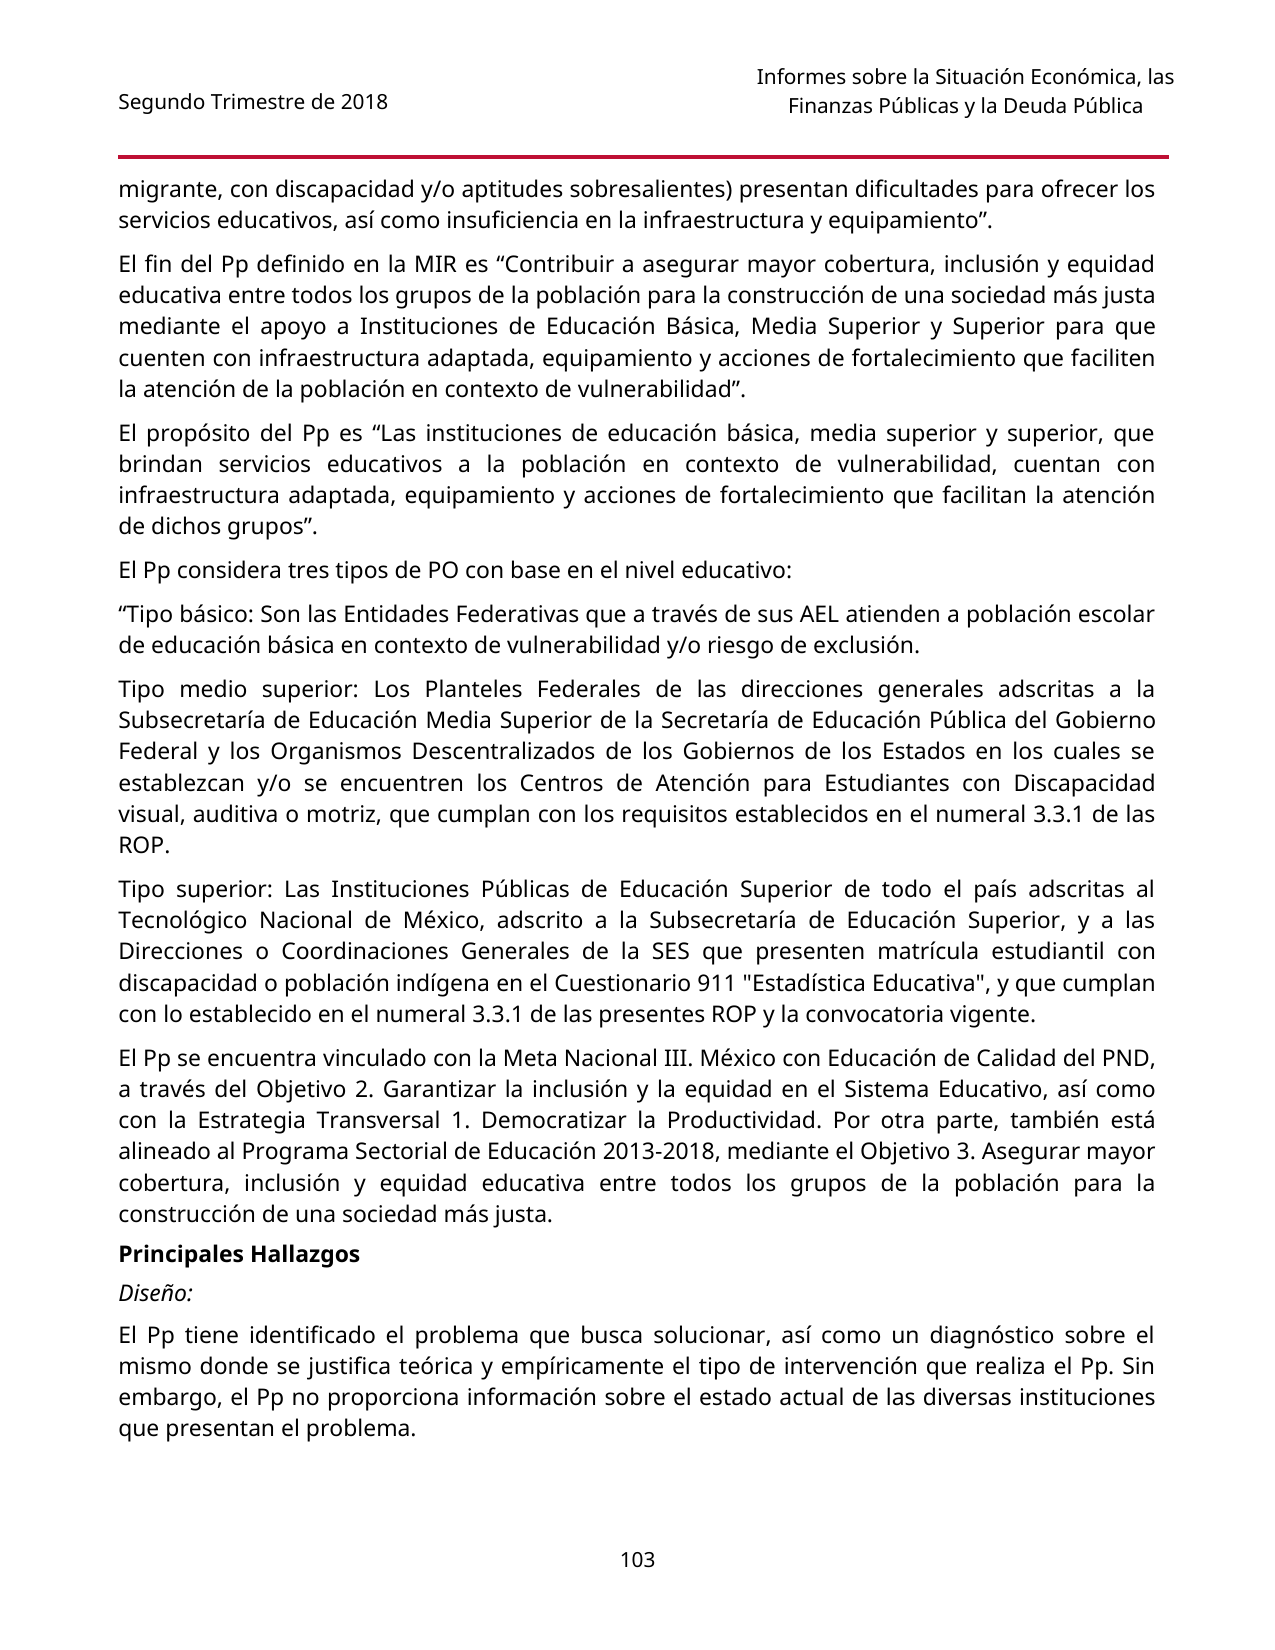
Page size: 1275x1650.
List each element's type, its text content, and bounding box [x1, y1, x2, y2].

text Principales Hallazgos [118, 1242, 1157, 1268]
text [118, 173, 1157, 235]
text Diseño: [118, 1280, 1157, 1306]
text El propósito del Pp es “Las instituciones de educación básica, media superior y superior, que brindan servicios educativos a la población en contexto de vulnerabilidad, cuentan con infraestructura adaptada, equipamiento y acciones de fortalecimiento que facilitan la atención de dichos grupos”. [118, 417, 1157, 542]
text El Pp tiene identificado el problema que busca solucionar, así como un diagnóstico sobre el mismo donde se justifica teórica y empíricamente el tipo de intervención que realiza el Pp. Sin embargo, el Pp no proporciona información sobre el estado actual de las diversas instituciones que presentan el problema. [118, 1319, 1157, 1444]
text “Tipo básico: Son las Entidades Federativas que a través de sus AEL atienden a población escolar de educación básica en contexto de vulnerabilidad y/o riesgo de exclusión. [118, 598, 1157, 660]
text El fin del Pp definido en la MIR es “Contribuir a asegurar mayor cobertura, inclusión y equidad educativa entre todos los grupos de la población para la construcción de una sociedad más justa mediante el apoyo a Instituciones de Educación Básica, Media Superior y Superior para que cuenten con infraestructura adaptada, equipamiento y acciones de fortalecimiento que faciliten la atención de la población en contexto de vulnerabilidad”. [118, 248, 1157, 404]
text El Pp se encuentra vinculado con la Meta Nacional III. México con Educación de Calidad del PND, a través del Objetivo 2. Garantizar la inclusión y la equidad en el Sistema Educativo, así como con la Estrategia Transversal 1. Democratizar la Productividad. Por otra parte, también está alineado al Programa Sectorial de Educación 2013-2018, mediante el Objetivo 3. Asegurar mayor cobertura, inclusión y equidad educativa entre todos los grupos de la población para la construcción de una sociedad más justa. [118, 1042, 1157, 1229]
text Tipo medio superior: Los Planteles Federales de las direcciones generales adscritas a la Subsecretaría de Educación Media Superior de la Secretaría de Educación Pública del Gobierno Federal y los Organismos Descentralizados de los Gobiernos de los Estados en los cuales se establezcan y/o se encuentren los Centros de Atención para Estudiantes con Discapacidad visual, auditiva o motriz, que cumplan con los requisitos establecidos en el numeral 3.3.1 de las ROP. [118, 673, 1157, 860]
text Tipo superior: Las Instituciones Públicas de Educación Superior de todo el país adscritas al Tecnológico Nacional de México, adscrito a la Subsecretaría de Educación Superior, y a las Direcciones o Coordinaciones Generales de la SES que presenten matrícula estudiantil con discapacidad o población indígena en el Cuestionario 911 "Estadística Educativa", y que cumplan con lo establecido en el numeral 3.3.1 de las presentes ROP y la convocatoria vigente. [118, 873, 1157, 1029]
text El Pp considera tres tipos de PO con base en el nivel educativo: [118, 554, 1157, 585]
